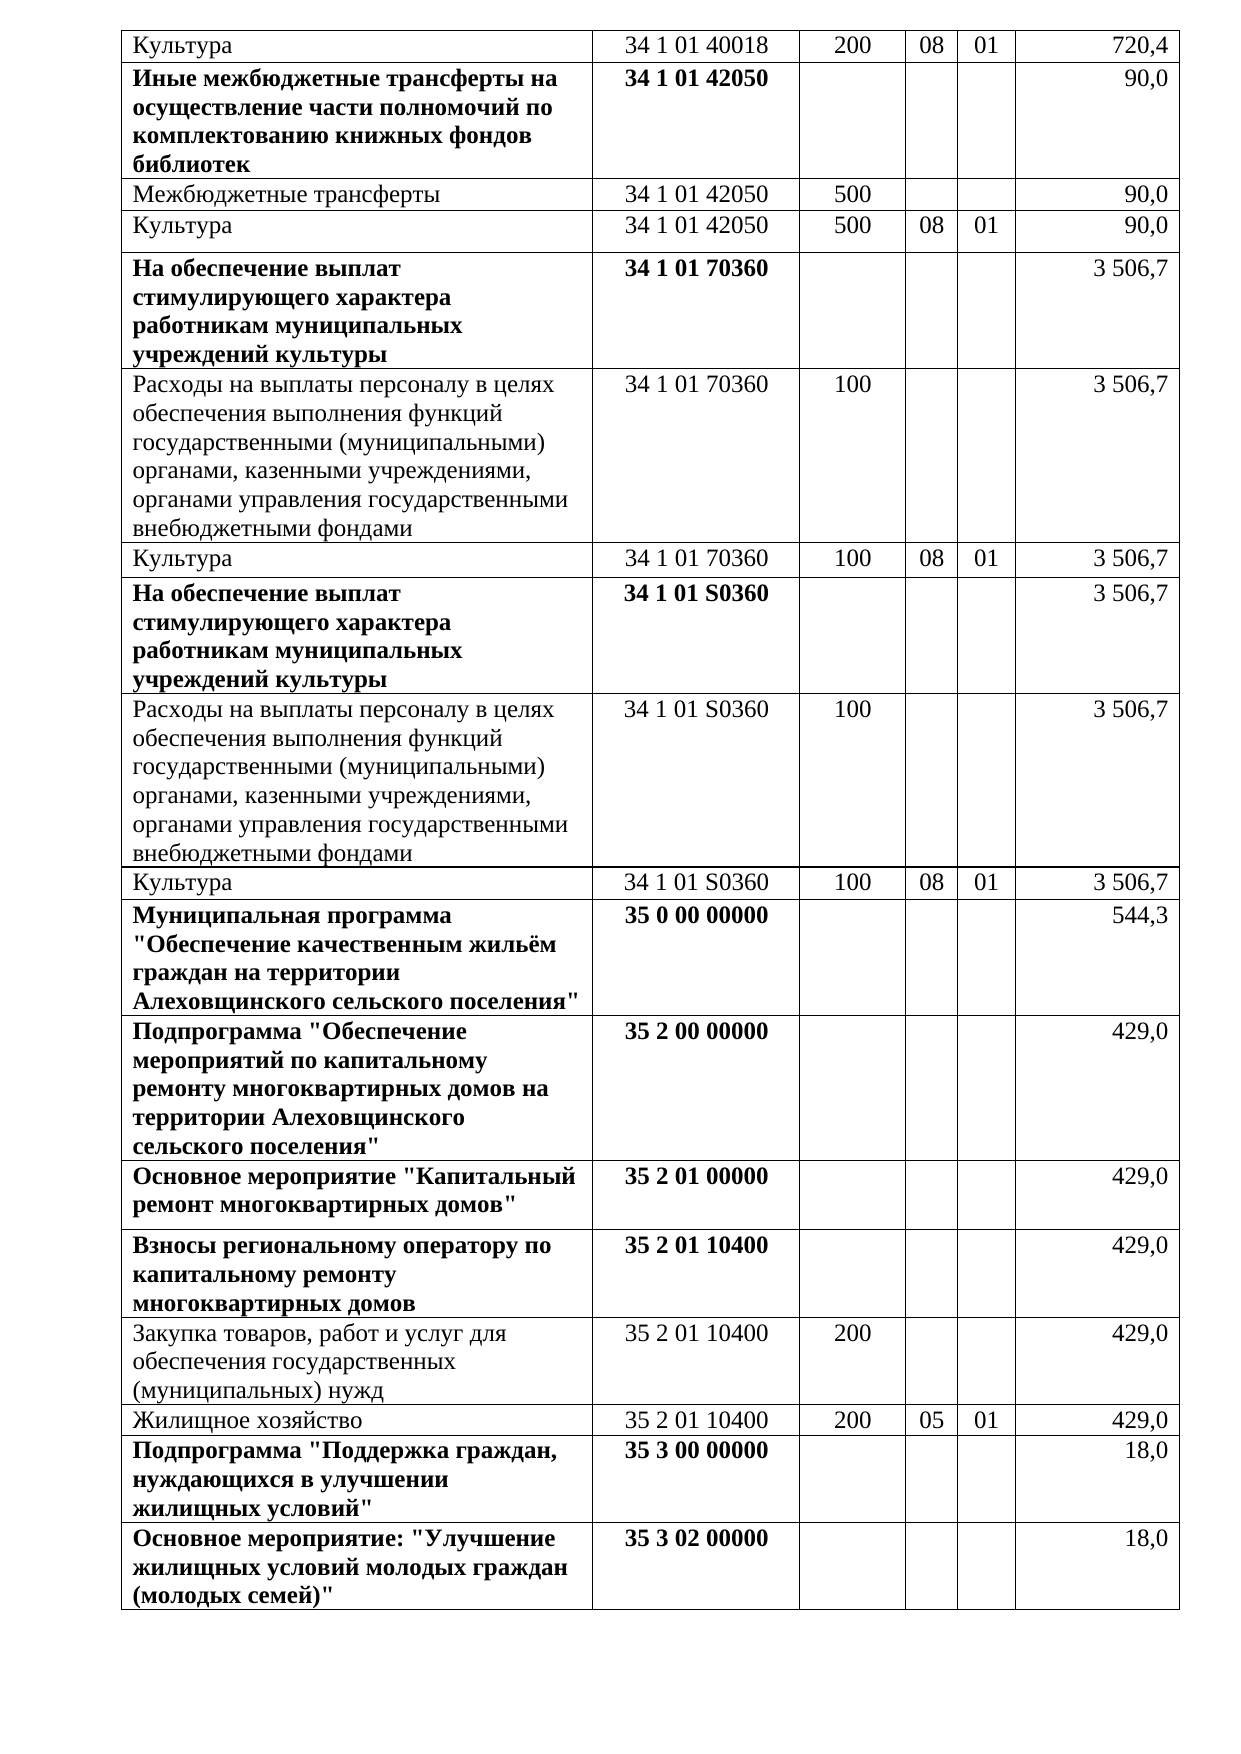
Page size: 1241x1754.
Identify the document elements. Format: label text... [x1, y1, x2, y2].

table_cell 01 [958, 543, 1015, 577]
table_cell Муниципальная программа "Обеспечение качественным жильём граждан на территории Алеховщинского сельского поселения" [122, 900, 592, 1015]
table_cell 08 [906, 868, 957, 899]
table_cell [906, 694, 957, 866]
table_cell [958, 253, 1015, 368]
table_cell 01 [958, 31, 1015, 62]
table_cell Культура [122, 868, 592, 899]
table_cell 34 1 01 42050 [593, 63, 799, 178]
table_cell [958, 694, 1015, 866]
table_cell [958, 1523, 1015, 1609]
table_cell 100 [800, 694, 905, 866]
table_cell [958, 1161, 1015, 1229]
table_cell 35 2 01 10400 [593, 1230, 799, 1317]
table_cell 34 1 01 40018 [593, 31, 799, 62]
table_cell 34 1 01 70360 [593, 543, 799, 577]
table_cell 90,0 [1016, 179, 1179, 209]
table_cell 100 [800, 868, 905, 899]
table_cell 35 2 01 00000 [593, 1161, 799, 1229]
table_cell 35 3 00 00000 [593, 1436, 799, 1522]
table_cell 200 [800, 1318, 905, 1404]
table_cell Культура [122, 211, 592, 252]
table_cell [958, 179, 1015, 209]
table_cell [906, 253, 957, 368]
table_cell 90,0 [1016, 63, 1179, 178]
table_cell 429,0 [1016, 1318, 1179, 1404]
table_cell 08 [906, 211, 957, 252]
table_cell 01 [958, 868, 1015, 899]
table_cell [906, 179, 957, 209]
table_cell Подпрограмма "Поддержка граждан, нуждающихся в улучшении жилищных условий" [122, 1436, 592, 1522]
table_cell 429,0 [1016, 1405, 1179, 1434]
table_cell 429,0 [1016, 1161, 1179, 1229]
table_cell 34 1 01 42050 [593, 179, 799, 209]
table_cell [958, 900, 1015, 1015]
table_cell [906, 1230, 957, 1317]
table_cell 200 [800, 31, 905, 62]
table_cell 34 1 01 70360 [593, 253, 799, 368]
table_cell Иные межбюджетные трансферты на осуществление части полномочий по комплектованию книжных фондов библиотек [122, 63, 592, 178]
table_cell 34 1 01 42050 [593, 211, 799, 252]
table_cell 500 [800, 179, 905, 209]
table_cell [906, 63, 957, 178]
table_cell [906, 900, 957, 1015]
table_cell [800, 900, 905, 1015]
table_cell [906, 1016, 957, 1160]
table_cell Основное мероприятие "Капитальный ремонт многоквартирных домов" [122, 1161, 592, 1229]
table_cell [800, 578, 905, 693]
table_cell 34 1 01 70360 [593, 369, 799, 542]
table_cell 544,3 [1016, 900, 1179, 1015]
table_cell 429,0 [1016, 1016, 1179, 1160]
table_cell [906, 578, 957, 693]
table_cell 720,4 [1016, 31, 1179, 62]
table_cell [958, 63, 1015, 178]
table_cell 3 506,7 [1016, 369, 1179, 542]
table_cell [800, 63, 905, 178]
table_cell 35 2 01 10400 [593, 1405, 799, 1434]
table_cell 18,0 [1016, 1436, 1179, 1522]
table_cell На обеспечение выплат стимулирующего характера работникам муниципальных учреждений культуры [122, 578, 592, 693]
table_cell 05 [906, 1405, 957, 1434]
table_cell 90,0 [1016, 211, 1179, 252]
table_cell 35 0 00 00000 [593, 900, 799, 1015]
table_cell [800, 253, 905, 368]
table_cell Основное мероприятие: "Улучшение жилищных условий молодых граждан (молодых семей)" [122, 1523, 592, 1609]
table_cell [800, 1523, 905, 1609]
table_cell Межбюджетные трансферты [122, 179, 592, 209]
table_cell [958, 1230, 1015, 1317]
table_cell [958, 369, 1015, 542]
table_cell [958, 1318, 1015, 1404]
table_cell Культура [122, 543, 592, 577]
table_cell 35 2 01 10400 [593, 1318, 799, 1404]
table_cell 34 1 01 S0360 [593, 578, 799, 693]
table_cell 3 506,7 [1016, 694, 1179, 866]
table_cell Жилищное хозяйство [122, 1405, 592, 1434]
table_cell 01 [958, 211, 1015, 252]
table_cell 01 [958, 1405, 1015, 1434]
table_cell 34 1 01 S0360 [593, 694, 799, 866]
table_cell [906, 1161, 957, 1229]
table_cell 100 [800, 369, 905, 542]
table_cell [906, 1318, 957, 1404]
table_cell Расходы на выплаты персоналу в целях обеспечения выполнения функций государственными (муниципальными) органами, казенными учреждениями, органами управления государственными внебюджетными фондами [122, 694, 592, 866]
table_cell На обеспечение выплат стимулирующего характера работникам муниципальных учреждений культуры [122, 253, 592, 368]
table_cell 3 506,7 [1016, 543, 1179, 577]
table_cell 429,0 [1016, 1230, 1179, 1317]
table_cell [958, 578, 1015, 693]
table_cell 200 [800, 1405, 905, 1434]
table_cell 18,0 [1016, 1523, 1179, 1609]
table_cell 08 [906, 543, 957, 577]
table_cell Взносы региональному оператору по капитальному ремонту многоквартирных домов [122, 1230, 592, 1317]
table_cell 3 506,7 [1016, 578, 1179, 693]
table_cell Подпрограмма "Обеспечение мероприятий по капитальному ремонту многоквартирных домов на территории Алеховщинского сельского поселения" [122, 1016, 592, 1160]
table_cell [800, 1230, 905, 1317]
table_cell [906, 1436, 957, 1522]
table_cell 08 [906, 31, 957, 62]
table_cell 100 [800, 543, 905, 577]
table_cell [800, 1161, 905, 1229]
table_cell 35 2 00 00000 [593, 1016, 799, 1160]
table_cell [800, 1016, 905, 1160]
table_cell [906, 369, 957, 542]
table_cell [906, 1523, 957, 1609]
table_cell Закупка товаров, работ и услуг для обеспечения государственных (муниципальных) нужд [122, 1318, 592, 1404]
table_cell 34 1 01 S0360 [593, 868, 799, 899]
table_cell 3 506,7 [1016, 253, 1179, 368]
table_cell Расходы на выплаты персоналу в целях обеспечения выполнения функций государственными (муниципальными) органами, казенными учреждениями, органами управления государственными внебюджетными фондами [122, 369, 592, 542]
table_cell 500 [800, 211, 905, 252]
table_cell 35 3 02 00000 [593, 1523, 799, 1609]
table_cell [958, 1436, 1015, 1522]
table_cell [958, 1016, 1015, 1160]
table_cell 3 506,7 [1016, 868, 1179, 899]
table_cell Культура [122, 31, 592, 62]
table_cell [800, 1436, 905, 1522]
